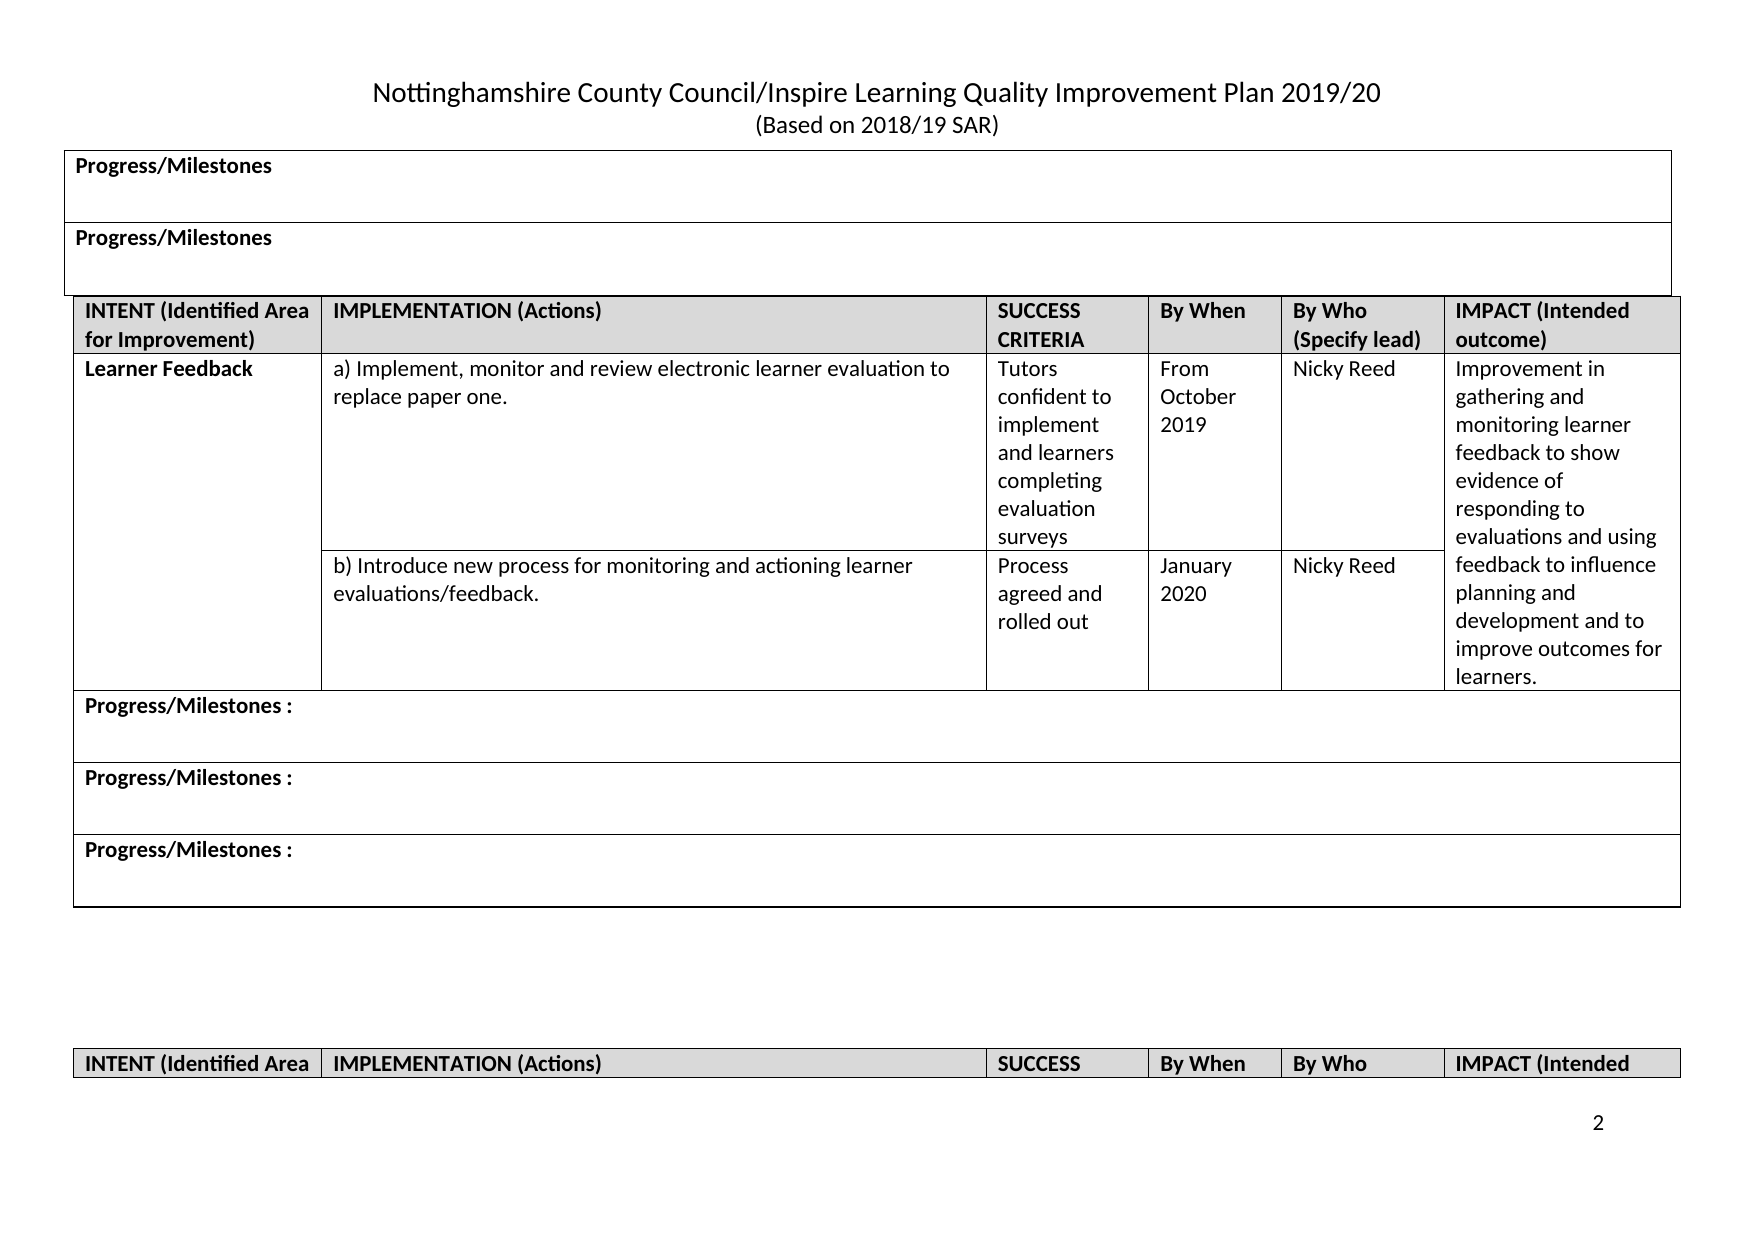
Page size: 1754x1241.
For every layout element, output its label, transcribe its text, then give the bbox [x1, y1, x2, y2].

table_cell Tutors confident to implement and learners completing evaluation surveys [987, 354, 1148, 550]
table_cell Progress/Milestones : [74, 691, 1680, 762]
table_cell a) Implement, monitor and review electronic learner evaluation to replace paper one. [322, 354, 986, 550]
table_cell Nicky Reed [1282, 354, 1444, 550]
table_cell Progress/Milestones : [74, 763, 1680, 834]
table_cell Process agreed and rolled out [987, 551, 1148, 690]
table_cell Nicky Reed [1282, 551, 1444, 690]
table_cell Improvement in gathering and monitoring learner feedback to show evidence of responding to evaluations and using feedback to influence planning and development and to improve outcomes for learners. [1445, 354, 1680, 690]
table_header SUCCESS CRITERIA [987, 1049, 1148, 1077]
table_header IMPACT (Intended outcome) [1445, 297, 1680, 353]
table_cell Progress/Milestones [65, 223, 1671, 294]
table_header IMPLEMENTATION (Actions) [322, 297, 986, 353]
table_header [1445, 1049, 1680, 1077]
table_header By Who (Specify lead) [1282, 297, 1444, 353]
table_cell January 2020 [1149, 551, 1281, 690]
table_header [1282, 1049, 1444, 1077]
table_cell b) Introduce new process for monitoring and actioning learner evaluations/feedback. [322, 551, 986, 690]
table_cell From October 2019 [1149, 354, 1281, 550]
table_header INTENT (Identified Area for Improvement) [74, 297, 321, 353]
table_header By When [1149, 297, 1281, 353]
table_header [74, 1049, 321, 1077]
table_header By When [1149, 1049, 1281, 1077]
table_cell Progress/Milestones [65, 151, 1671, 222]
table_header SUCCESS CRITERIA [987, 297, 1148, 353]
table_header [322, 1049, 986, 1077]
table_cell Progress/Milestones : [74, 835, 1680, 906]
table_cell Learner Feedback [74, 354, 321, 690]
